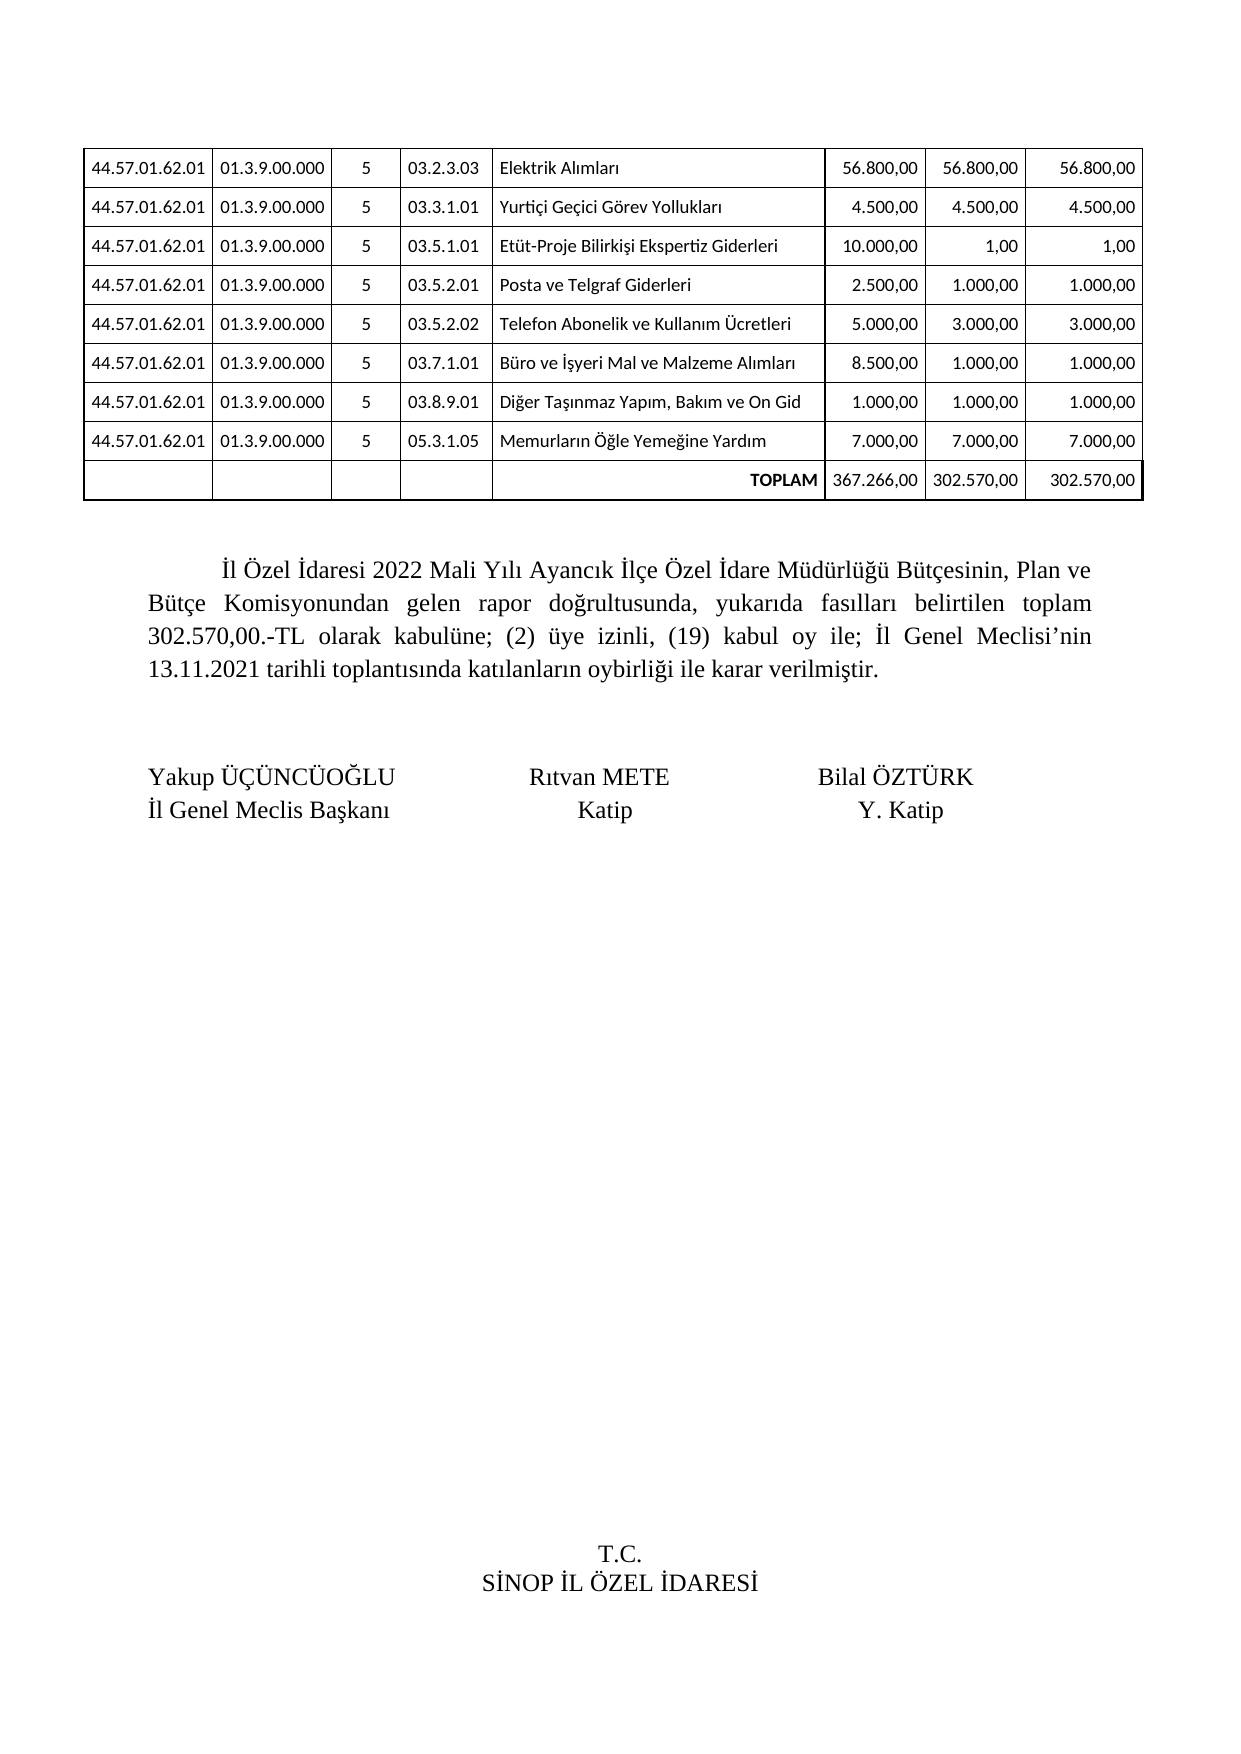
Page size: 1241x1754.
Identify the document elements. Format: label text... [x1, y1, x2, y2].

table_cell 7.000,00 [926, 422, 1025, 460]
table_cell 01.3.9.00.000 [213, 188, 331, 226]
table_cell Yurtiçi Geçici Görev Yollukları [493, 188, 824, 226]
table_cell 03.7.1.01 [401, 344, 492, 382]
table_cell 5.000,00 [826, 305, 925, 343]
table_cell 01.3.9.00.000 [213, 344, 331, 382]
table_cell 1,00 [926, 227, 1025, 265]
table_cell 56.800,00 [1026, 149, 1142, 187]
table_cell 56.800,00 [926, 149, 1025, 187]
table_cell 01.3.9.00.000 [213, 227, 331, 265]
table_cell 44.57.01.62.01 [85, 344, 212, 382]
table_cell 1.000,00 [826, 383, 925, 421]
table_cell 03.3.1.01 [401, 188, 492, 226]
table_cell 4.500,00 [1026, 188, 1142, 226]
table_cell 5 [332, 383, 400, 421]
table_cell 1.000,00 [926, 266, 1025, 304]
table_cell 1.000,00 [1026, 383, 1142, 421]
table_cell 5 [332, 344, 400, 382]
table_cell Telefon Abonelik ve Kullanım Ücretleri [493, 305, 824, 343]
table_cell 7.000,00 [826, 422, 925, 460]
table_cell 1.000,00 [926, 344, 1025, 382]
table_cell 5 [332, 149, 400, 187]
table_cell 01.3.9.00.000 [213, 305, 331, 343]
table_cell 5 [332, 422, 400, 460]
table_cell 05.3.1.05 [401, 422, 492, 460]
table_cell 367.266,00 [826, 461, 925, 499]
table_cell 44.57.01.62.01 [85, 383, 212, 421]
table_cell 03.5.2.01 [401, 266, 492, 304]
table_cell 3.000,00 [926, 305, 1025, 343]
table_cell [401, 461, 492, 499]
table_cell Elektrik Alımları [493, 149, 824, 187]
table_cell 03.2.3.03 [401, 149, 492, 187]
table_cell Memurların Öğle Yemeğine Yardım [493, 422, 824, 460]
table_cell 01.3.9.00.000 [213, 422, 331, 460]
table_cell 4.500,00 [926, 188, 1025, 226]
table_cell 44.57.01.62.01 [85, 422, 212, 460]
text İl Özel İdaresi 2022 Mali Yılı Ayancık İlçe Özel İdare Müdürlüğü Bütçesinin, Plan ve Bütçe Komisyonundan gelen rapor doğrultusunda, yukarıda fasılları belirtilen toplam 302.570,00.-TL olarak kabulüne; (2) üye izinli, (19) kabul oy ile; İl Genel Meclisi’nin 13.11.2021 tarihli toplantısında katılanların oybirliği ile karar verilmiştir. [148, 555, 1093, 683]
table_cell 44.57.01.62.01 [85, 266, 212, 304]
table_cell 01.3.9.00.000 [213, 266, 331, 304]
table_cell 4.500,00 [826, 188, 925, 226]
table_cell 302.570,00 [1026, 461, 1141, 499]
table_cell [85, 461, 212, 499]
table_cell 302.570,00 [926, 461, 1025, 499]
table_cell 1.000,00 [1026, 344, 1142, 382]
table_cell 10.000,00 [826, 227, 925, 265]
table_cell 5 [332, 305, 400, 343]
table_cell 03.5.2.02 [401, 305, 492, 343]
table_cell 44.57.01.62.01 [85, 149, 212, 187]
table_cell 1.000,00 [1026, 266, 1142, 304]
table_cell 01.3.9.00.000 [213, 383, 331, 421]
text T.C. [148, 1539, 1093, 1568]
table_cell 44.57.01.62.01 [85, 305, 212, 343]
table_cell [213, 461, 331, 499]
table_cell 44.57.01.62.01 [85, 227, 212, 265]
table_cell 5 [332, 227, 400, 265]
table_cell [332, 461, 400, 499]
table_cell 01.3.9.00.000 [213, 149, 331, 187]
table_cell Posta ve Telgraf Giderleri [493, 266, 824, 304]
table_cell 1,00 [1026, 227, 1142, 265]
table_cell 03.5.1.01 [401, 227, 492, 265]
table_cell 5 [332, 188, 400, 226]
table_cell 3.000,00 [1026, 305, 1142, 343]
table_cell 8.500,00 [826, 344, 925, 382]
text Yakup ÜÇÜNCÜOĞLU Rıtvan METE Bilal ÖZTÜRK İl Genel Meclis Başkanı Katip Y. Katip [148, 762, 1093, 824]
table_cell 2.500,00 [826, 266, 925, 304]
table_cell 5 [332, 266, 400, 304]
table_cell 1.000,00 [926, 383, 1025, 421]
table_cell 44.57.01.62.01 [85, 188, 212, 226]
table_cell Büro ve İşyeri Mal ve Malzeme Alımları [493, 344, 824, 382]
table_cell Etüt-Proje Bilirkişi Ekspertiz Giderleri [493, 227, 824, 265]
table_cell 7.000,00 [1026, 422, 1142, 460]
table_cell 56.800,00 [826, 149, 925, 187]
table_cell 03.8.9.01 [401, 383, 492, 421]
table_cell Diğer Taşınmaz Yapım, Bakım ve On Gid [493, 383, 824, 421]
table_cell TOPLAM [493, 461, 824, 499]
text SİNOP İL ÖZEL İDARESİ [148, 1568, 1093, 1596]
